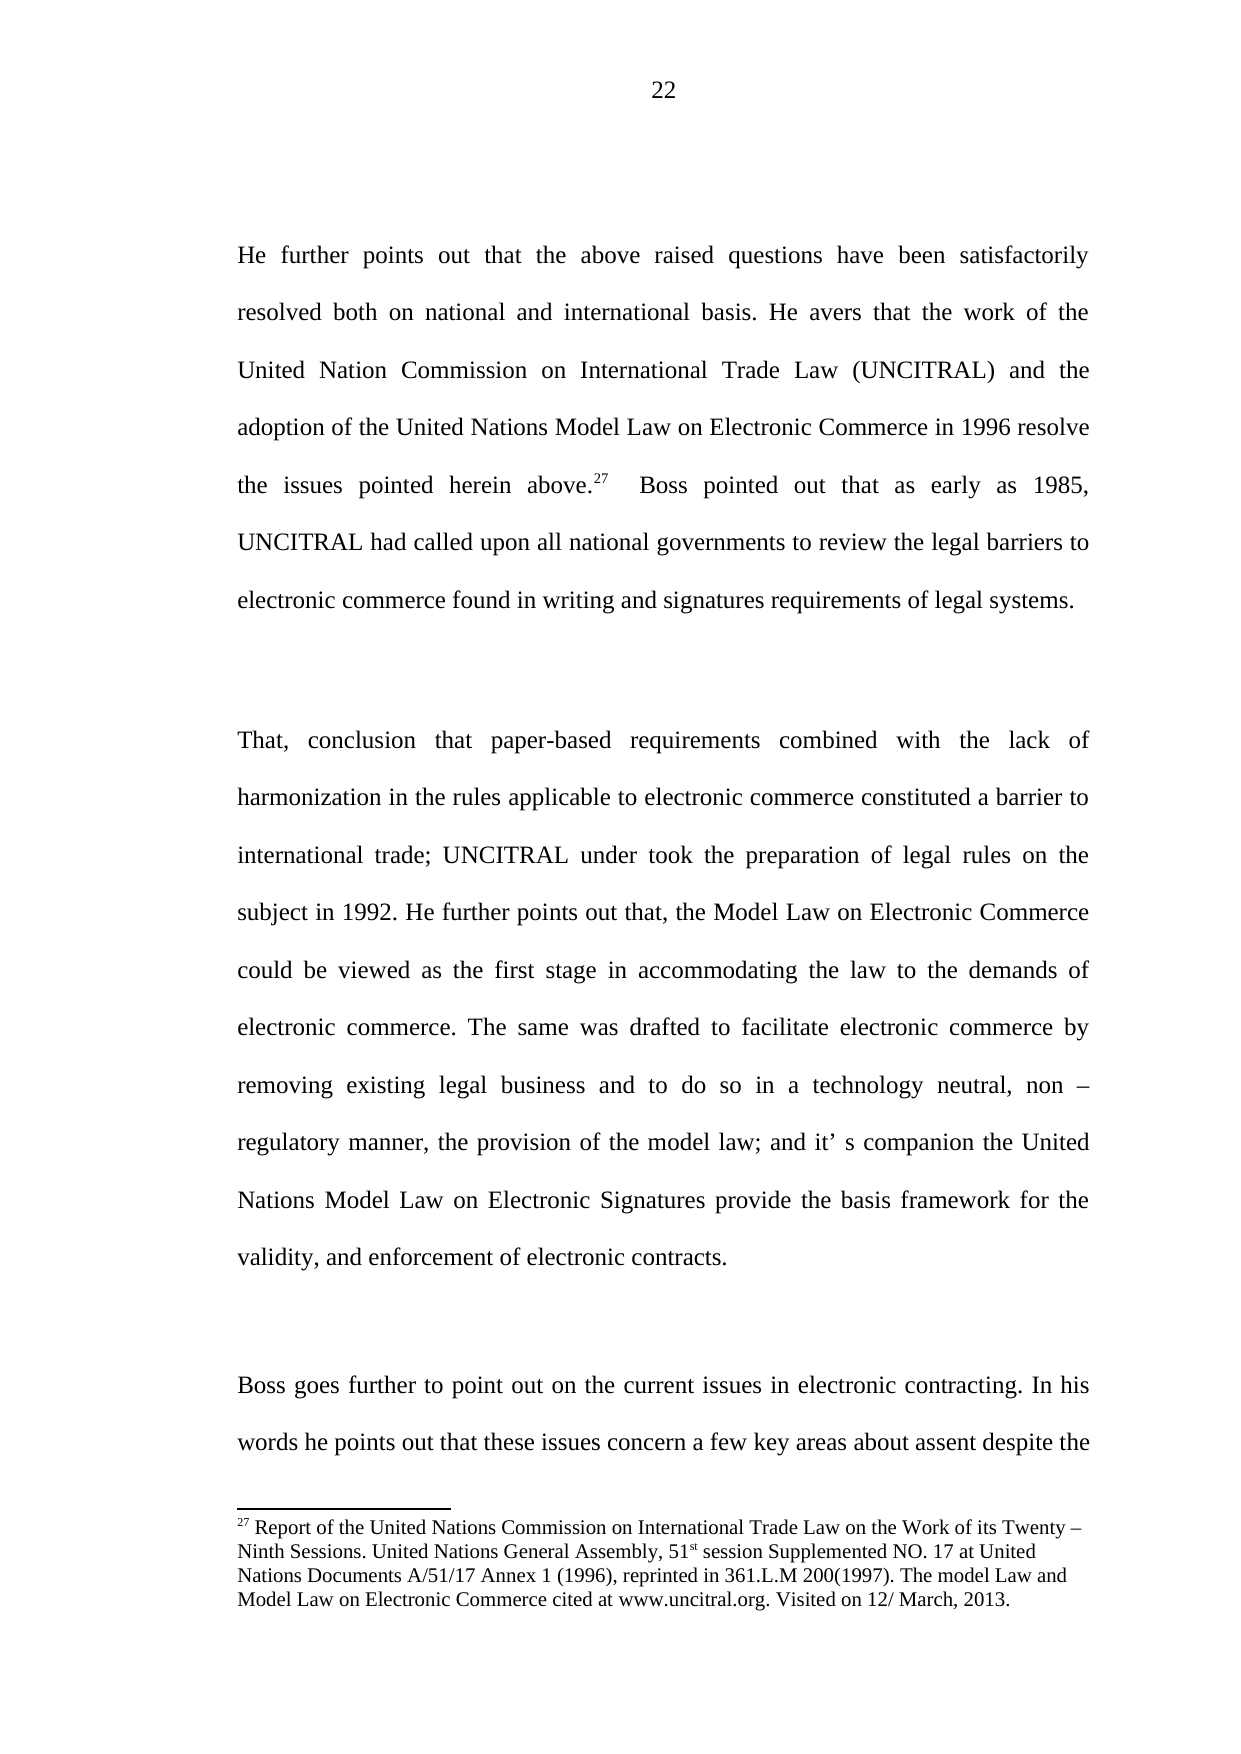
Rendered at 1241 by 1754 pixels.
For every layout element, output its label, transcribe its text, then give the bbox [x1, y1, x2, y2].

text He further points out that the above raised questions have been satisfactorily resolved both on national and international basis. He avers that the work of the United Nation Commission on International Trade Law (UNCITRAL) and the adoption of the United Nations Model Law on Electronic Commerce in 1996 resolve the issues pointed herein above. Boss pointed out that as early as 1985, UNCITRAL had called upon all national governments to review the legal barriers to electronic commerce found in writing and signatures requirements of legal systems. [237, 240, 1090, 614]
text That, conclusion that paper-based requirements combined with the lack of harmonization in the rules applicable to electronic commerce constituted a barrier to international trade; UNCITRAL under took the preparation of legal rules on the subject in 1992. He further points out that, the Model Law on Electronic Commerce could be viewed as the first stage in accommodating the law to the demands of electronic commerce. The same was drafted to facilitate electronic commerce by removing existing legal business and to do so in a technology neutral, non –regulatory manner, the provision of the model law; and it’ s companion the United Nations Model Law on Electronic Signatures provide the basis framework for the validity, and enforcement of electronic contracts. [237, 725, 1090, 1271]
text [237, 1370, 1090, 1456]
